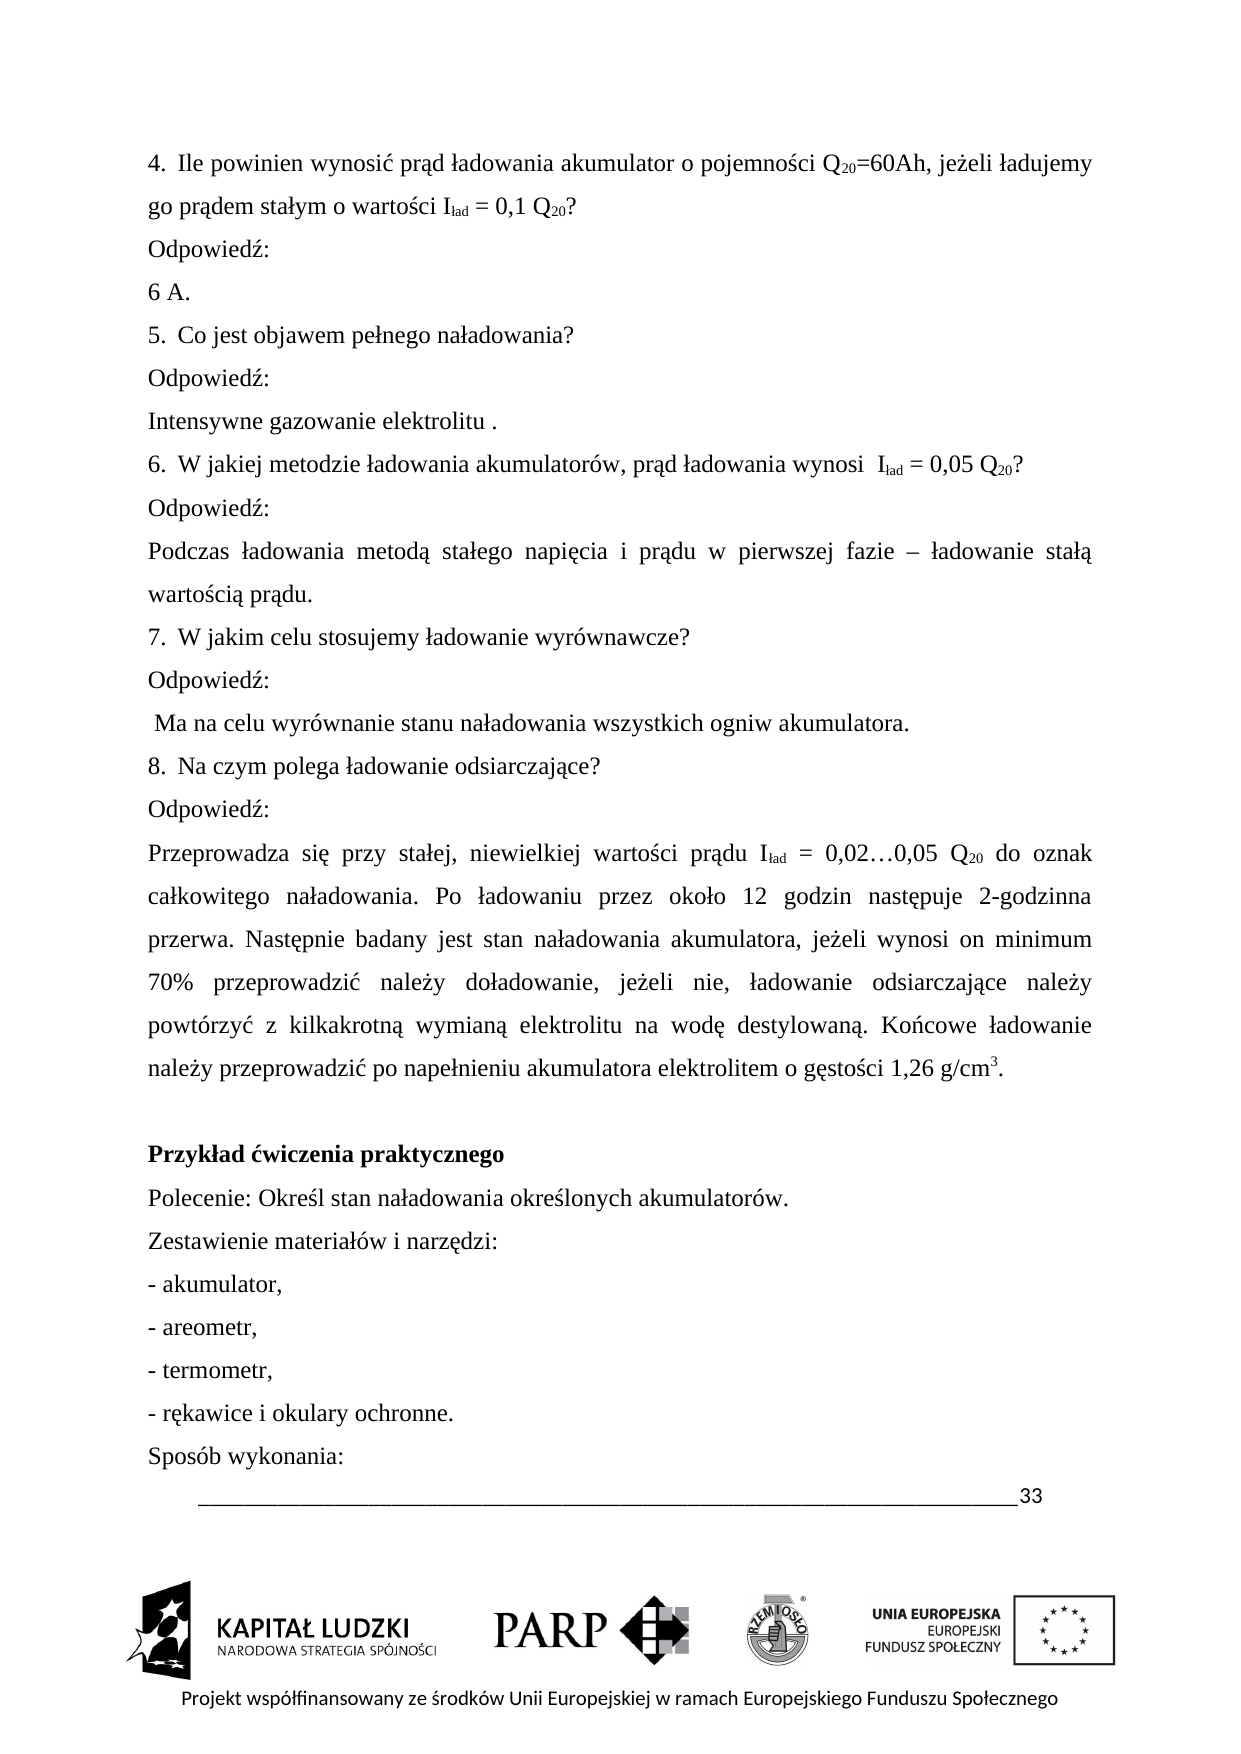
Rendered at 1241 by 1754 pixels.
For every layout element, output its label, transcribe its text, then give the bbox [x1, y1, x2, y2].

text Intensywne gazowanie elektrolitu . [148, 406, 1093, 435]
text Sposób wykonania: [148, 1441, 1093, 1470]
picture [492, 1594, 690, 1666]
picture [865, 1594, 1116, 1666]
text Odpowiedź: [148, 234, 1093, 263]
text Odpowiedź: [148, 794, 1093, 823]
list Ile powinien wynosić prąd ładowania akumulator o pojemności Q20=60Ah, jeżeli ładujemy go prądem stałym o wartości Iład = 0,1 Q20? [148, 148, 1093, 219]
picture [124, 1579, 437, 1681]
list rękawice i okulary ochronne. [148, 1398, 1093, 1427]
text Polecenie: Określ stan naładowania określonych akumulatorów. [148, 1183, 1093, 1211]
text Przeprowadza się przy stałej, niewielkiej wartości prądu Iład = 0,02…0,05 Q20 do oznak całkowitego naładowania. Po ładowaniu przez około 12 godzin następuje 2-godzinna przerwa. Następnie badany jest stan naładowania akumulatora, jeżeli wynosi on minimum 70% przeprowadzić należy doładowanie, jeżeli nie, ładowanie odsiarczające należy powtórzyć z kilkakrotną wymianą elektrolitu na wodę destylowaną. Końcowe ładowanie należy przeprowadzić po napełnieniu akumulatora elektrolitem o gęstości 1,26 g/cm3. [148, 838, 1093, 1082]
list termometr, [148, 1355, 1093, 1384]
text Przykład ćwiczenia praktycznego [148, 1139, 1093, 1168]
picture [746, 1594, 809, 1666]
text Zestawienie materiałów i narzędzi: [148, 1226, 1093, 1254]
text Odpowiedź: [148, 493, 1093, 521]
text Odpowiedź: [148, 363, 1093, 392]
text 6 A. [148, 277, 1093, 306]
list akumulator, [148, 1269, 1093, 1298]
list areometr, [148, 1312, 1093, 1341]
list Na czym polega ładowanie odsiarczające? [148, 751, 1093, 780]
text Odpowiedź: [148, 665, 1093, 694]
list W jakim celu stosujemy ładowanie wyrównawcze? [148, 622, 1093, 651]
list W jakiej metodzie ładowania akumulatorów, prąd ładowania wynosi Iład = 0,05 Q20? [148, 449, 1093, 478]
text Ma na celu wyrównanie stanu naładowania wszystkich ogniw akumulatora. [148, 708, 1093, 737]
list Co jest objawem pełnego naładowania? [148, 320, 1093, 349]
text Podczas ładowania metodą stałego napięcia i prądu w pierwszej fazie – ładowanie stałą wartością prądu. [148, 536, 1093, 608]
